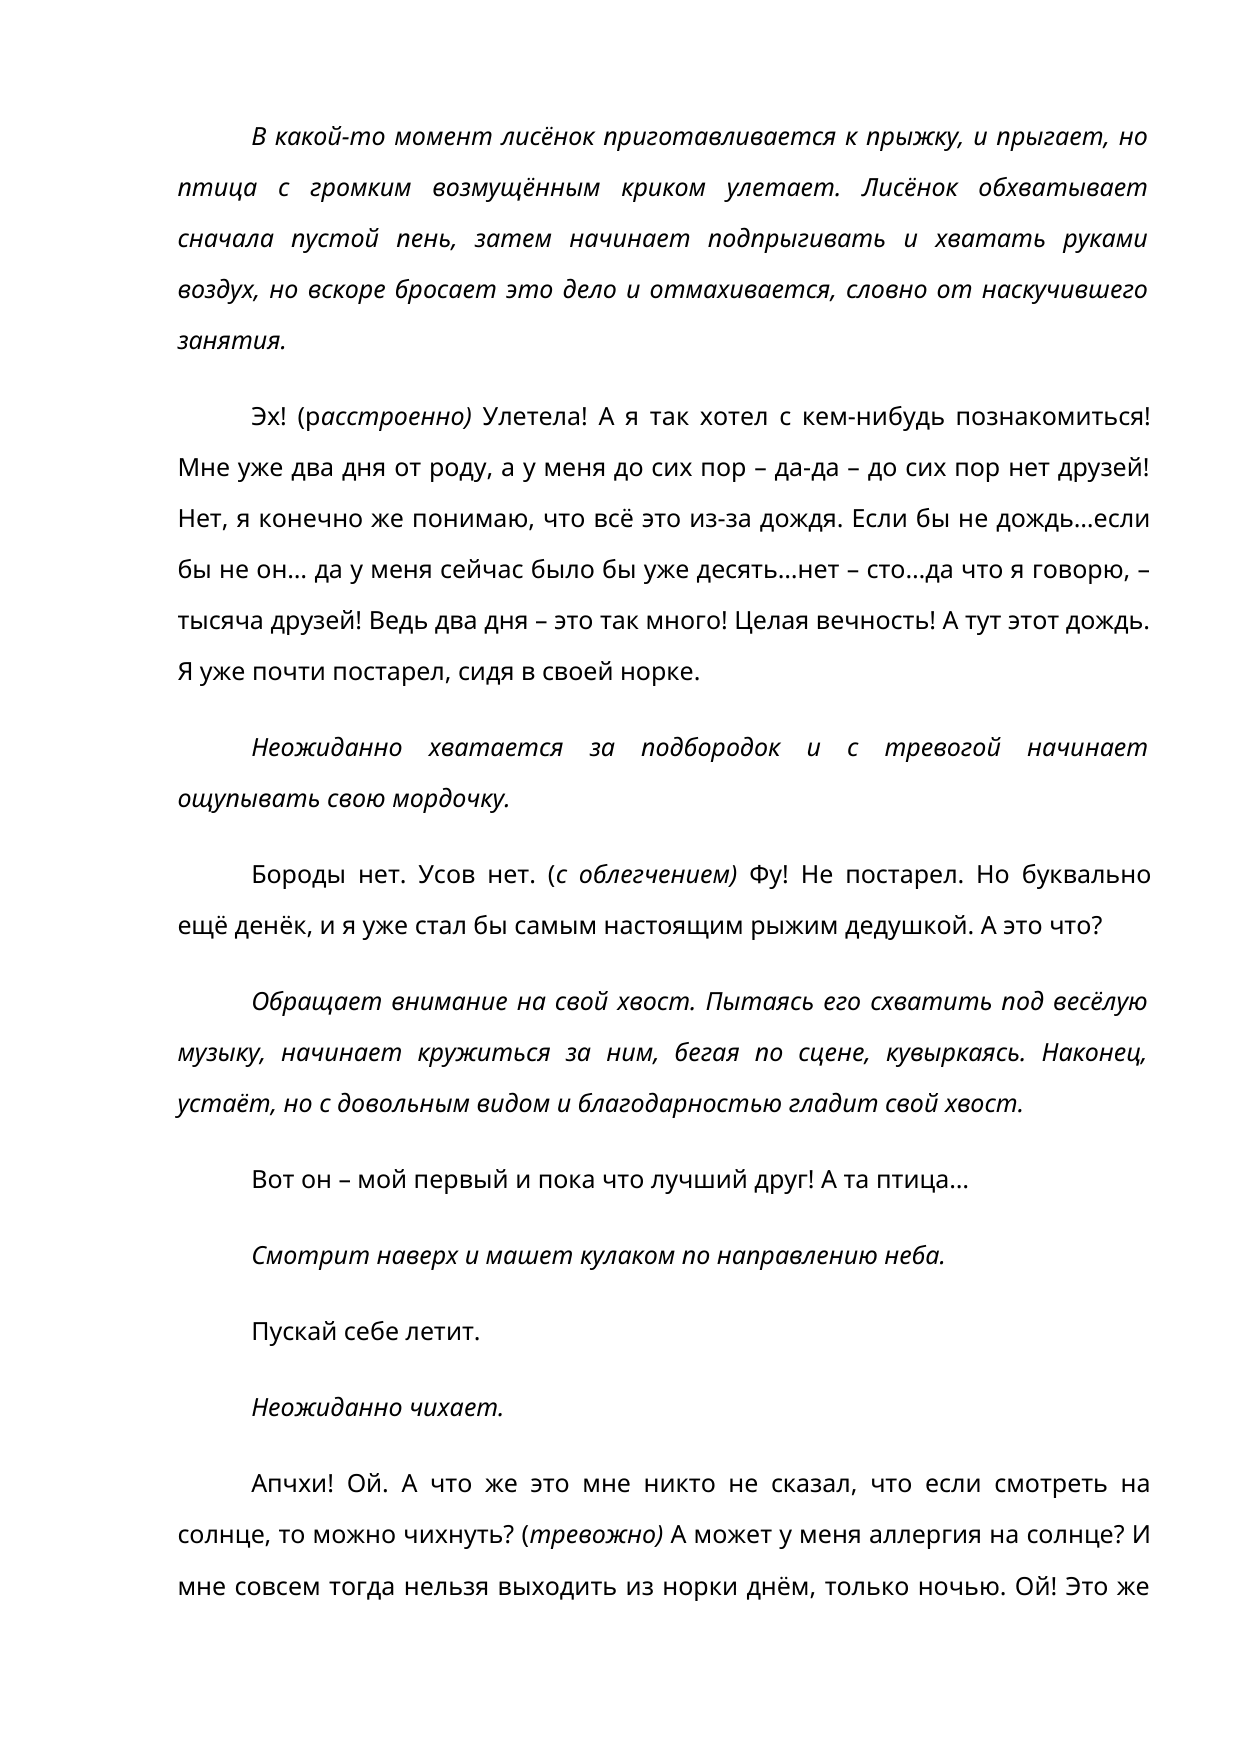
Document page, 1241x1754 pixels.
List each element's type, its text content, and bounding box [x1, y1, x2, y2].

text Неожиданно хватается за подбородок и с тревогой начинает ощупывать свою мордочку. [177, 729, 1152, 815]
text Эх! (расстроенно) Улетела! А я так хотел с кем-нибудь познакомиться! Мне уже два дня от роду, а у меня до сих пор – да-да – до сих пор нет друзей! Нет, я конечно же понимаю, что всё это из-за дождя. Если бы не дождь…если бы не он… да у меня сейчас было бы уже десять…нет – сто…да что я говорю, – тысяча друзей! Ведь два дня – это так много! Целая вечность! А тут этот дождь. Я уже почти постарел, сидя в своей норке. [177, 398, 1152, 688]
text Вот он – мой первый и пока что лучший друг! А та птица… [177, 1162, 1152, 1196]
text Неожиданно чихает. [177, 1390, 1152, 1424]
text Пускай себе летит. [177, 1314, 1152, 1348]
text Бороды нет. Усов нет. (с облегчением) Фу! Не постарел. Но буквально ещё денёк, и я уже стал бы самым настоящим рыжим дедушкой. А это что? [177, 857, 1152, 942]
text Обращает внимание на свой хвост. Пытаясь его схватить под весёлую музыку, начинает кружиться за ним, бегая по сцене, кувыркаясь. Наконец, устаёт, но с довольным видом и благодарностью гладит свой хвост. [177, 984, 1152, 1120]
text В какой-то момент лисёнок приготавливается к прыжку, и прыгает, но птица с громким возмущённым криком улетает. Лисёнок обхватывает сначала пустой пень, затем начинает подпрыгивать и хватать руками воздух, но вскоре бросает это дело и отмахивается, словно от наскучившего занятия. [177, 118, 1152, 356]
text Смотрит наверх и машет кулаком по направлению неба. [177, 1238, 1152, 1272]
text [177, 1466, 1152, 1602]
